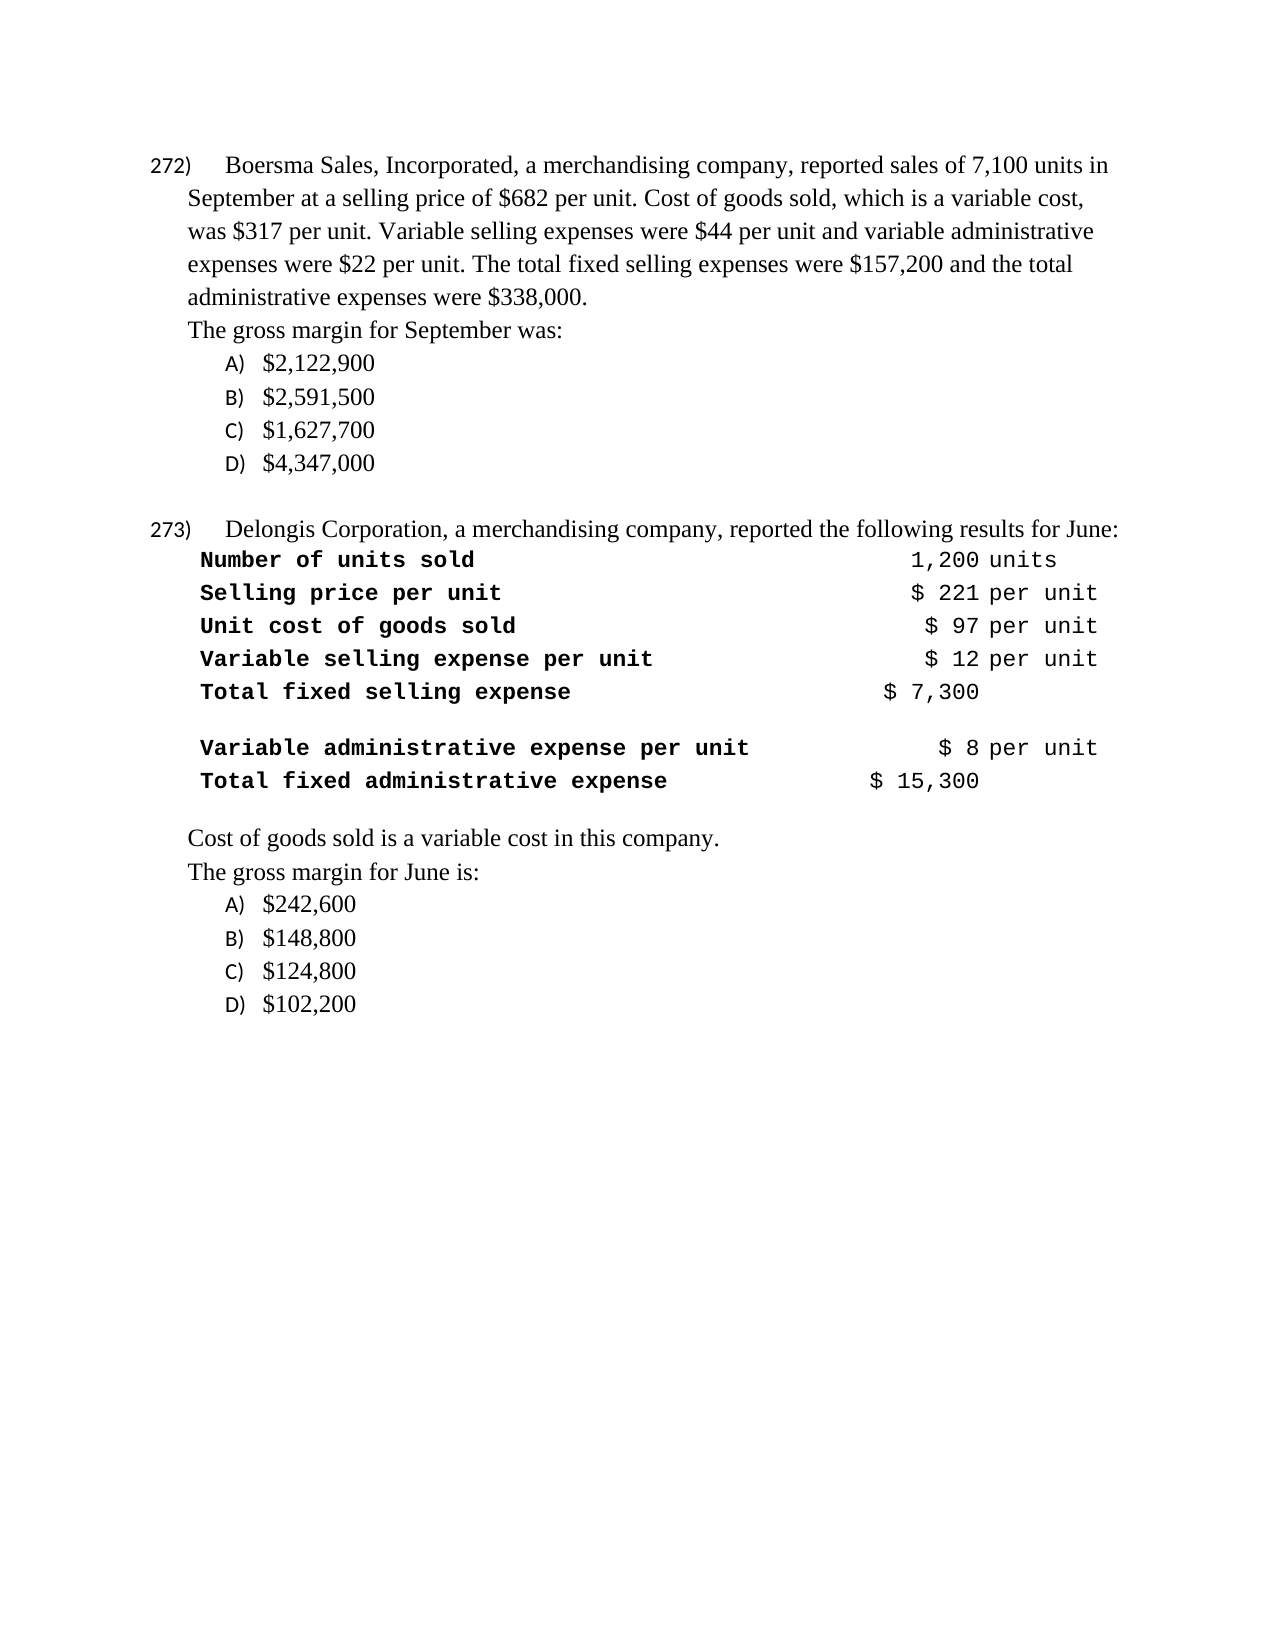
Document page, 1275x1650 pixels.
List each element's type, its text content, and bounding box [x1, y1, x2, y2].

list $124,800 [225, 956, 1125, 985]
text Cost of goods sold is a variable cost in this company. The gross margin for June is: [187, 823, 1125, 885]
list $1,627,700 [225, 415, 1125, 444]
list Boersma Sales, Incorporated, a merchandising company, reported sales of 7,100 units in September at a selling price of $682 per unit. Cost of goods sold, which is a variable cost, was $317 per unit. Variable selling expenses were $44 per unit and variable administrative expenses were $22 per unit. The total fixed selling expenses were $157,200 and the total administrative expenses were $338,000. The gross margin for September was: [150, 150, 1125, 344]
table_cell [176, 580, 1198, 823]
list $148,800 [225, 923, 1125, 952]
list $2,122,900 [225, 348, 1125, 377]
list $4,347,000 [225, 448, 1125, 477]
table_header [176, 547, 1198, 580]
list $102,200 [225, 989, 1125, 1019]
list $2,591,500 [225, 382, 1125, 411]
list Delongis Corporation, a merchandising company, reported the following results for June: [150, 514, 1125, 543]
list $242,600 [225, 889, 1125, 919]
